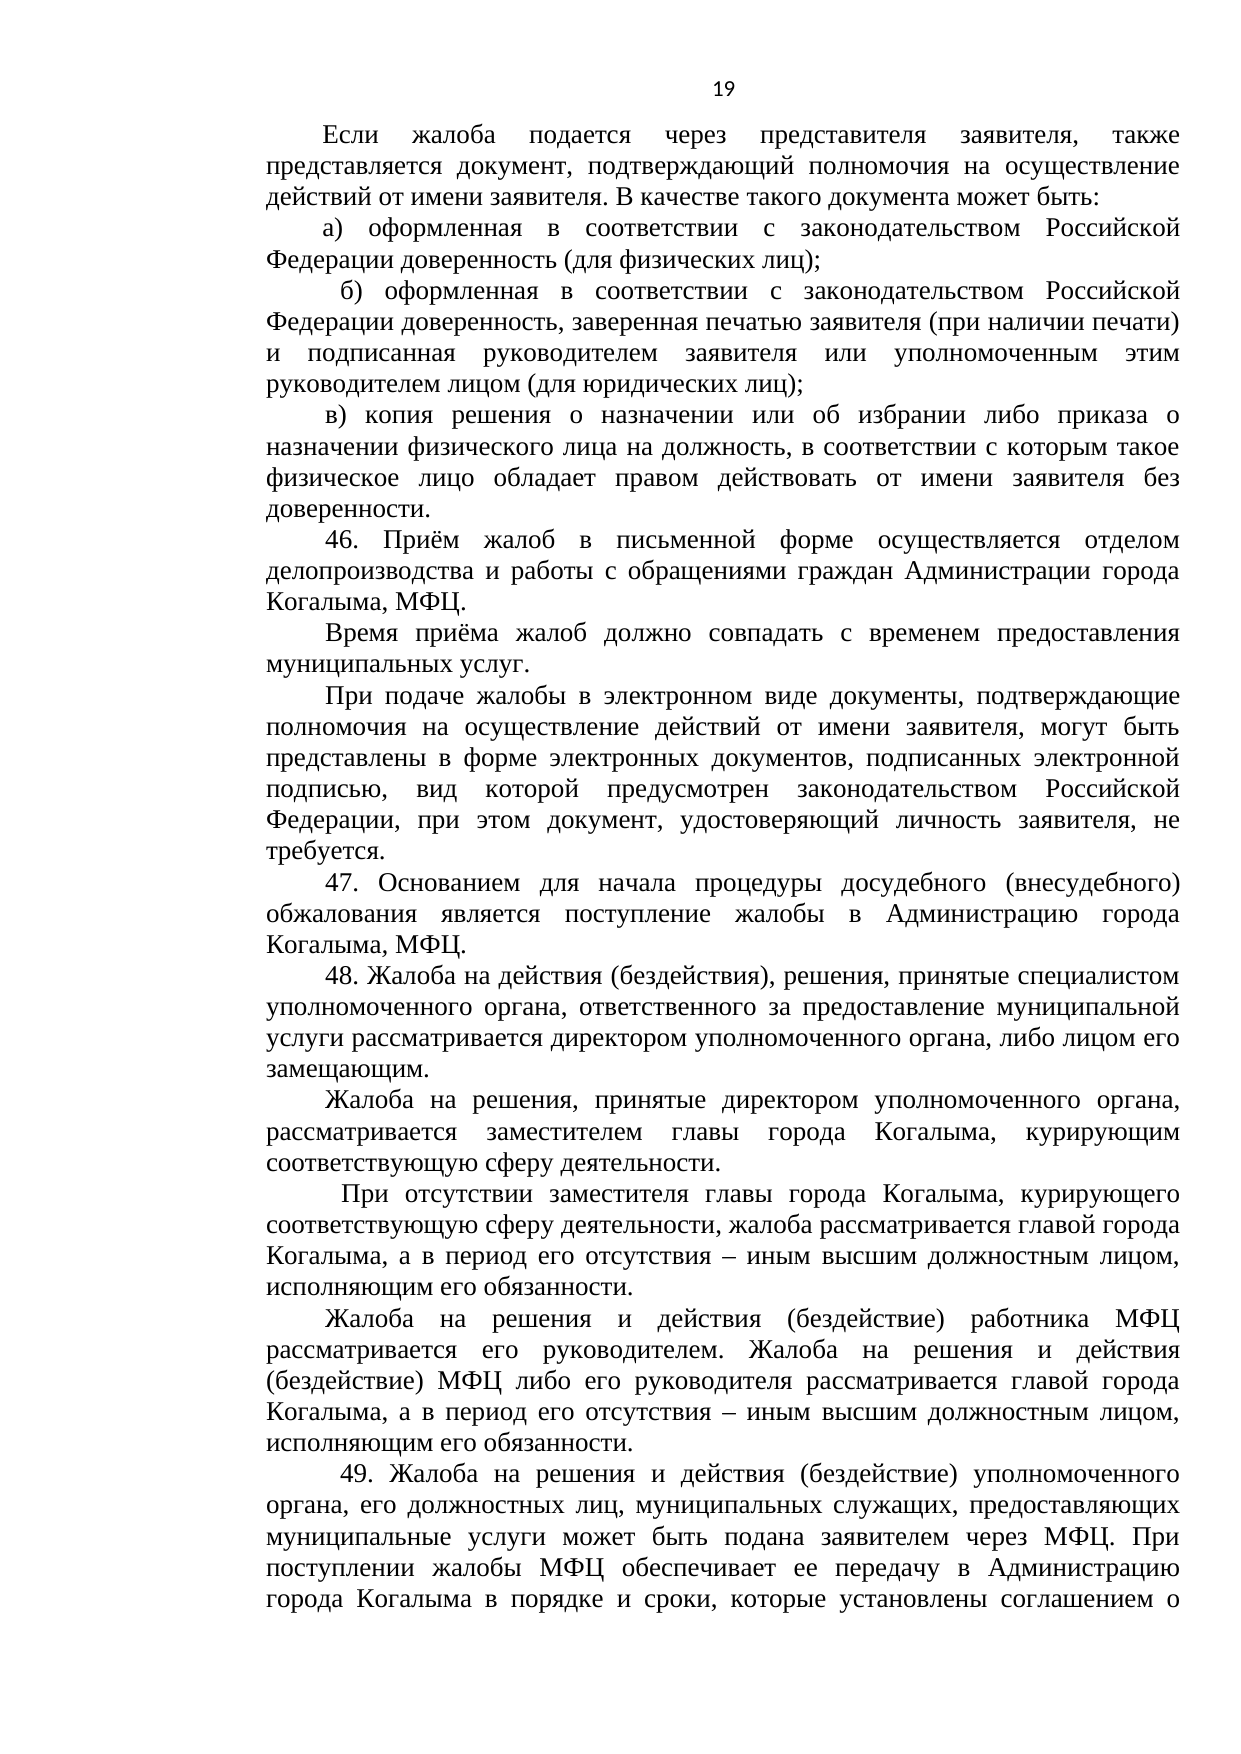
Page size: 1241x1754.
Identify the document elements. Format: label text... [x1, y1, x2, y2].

text Жалоба на решения и действия (бездействие) работника МФЦ рассматривается его руководителем. Жалоба на решения и действия (бездействие) МФЦ либо его руководителя рассматривается главой города Когалыма, а в период его отсутствия – иным высшим должностным лицом, исполняющим его обязанности. [266, 1302, 1181, 1457]
text а) оформленная в соответствии с законодательством Российской Федерации доверенность (для физических лиц); [266, 212, 1181, 274]
text в) копия решения о назначении или об избрании либо приказа о назначении физического лица на должность, в соответствии с которым такое физическое лицо обладает правом действовать от имени заявителя без доверенности. [266, 398, 1181, 523]
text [266, 1457, 1181, 1613]
text Жалоба на решения, принятые директором уполномоченного органа, рассматривается заместителем главы города Когалыма, курирующим соответствующую сферу деятельности. [266, 1084, 1181, 1177]
text При подаче жалобы в электронном виде документы, подтверждающие полномочия на осуществление действий от имени заявителя, могут быть представлены в форме электронных документов, подписанных электронной подписью, вид которой предусмотрен законодательством Российской Федерации, при этом документ, удостоверяющий личность заявителя, не требуется. [266, 679, 1181, 866]
text Время приёма жалоб должно совпадать с временем предоставления муниципальных услуг. [266, 616, 1181, 679]
text 47. Основанием для начала процедуры досудебного (внесудебного) обжалования является поступление жалобы в Администрацию города Когалыма, МФЦ. [266, 866, 1181, 959]
text 48. Жалоба на действия (бездействия), решения, принятые специалистом уполномоченного органа, ответственного за предоставление муниципальной услуги рассматривается директором уполномоченного органа, либо лицом его замещающим. [266, 959, 1181, 1084]
text Если жалоба подается через представителя заявителя, также представляется документ, подтверждающий полномочия на осуществление действий от имени заявителя. В качестве такого документа может быть: [266, 118, 1181, 212]
text 46. Приём жалоб в письменной форме осуществляется отделом делопроизводства и работы с обращениями граждан Администрации города Когалыма, МФЦ. [266, 523, 1181, 616]
text б) оформленная в соответствии с законодательством Российской Федерации доверенность, заверенная печатью заявителя (при наличии печати) и подписанная руководителем заявителя или уполномоченным этим руководителем лицом (для юридических лиц); [266, 274, 1181, 398]
text При отсутствии заместителя главы города Когалыма, курирующего соответствующую сферу деятельности, жалоба рассматривается главой города Когалыма, а в период его отсутствия – иным высшим должностным лицом, исполняющим его обязанности. [266, 1177, 1181, 1302]
